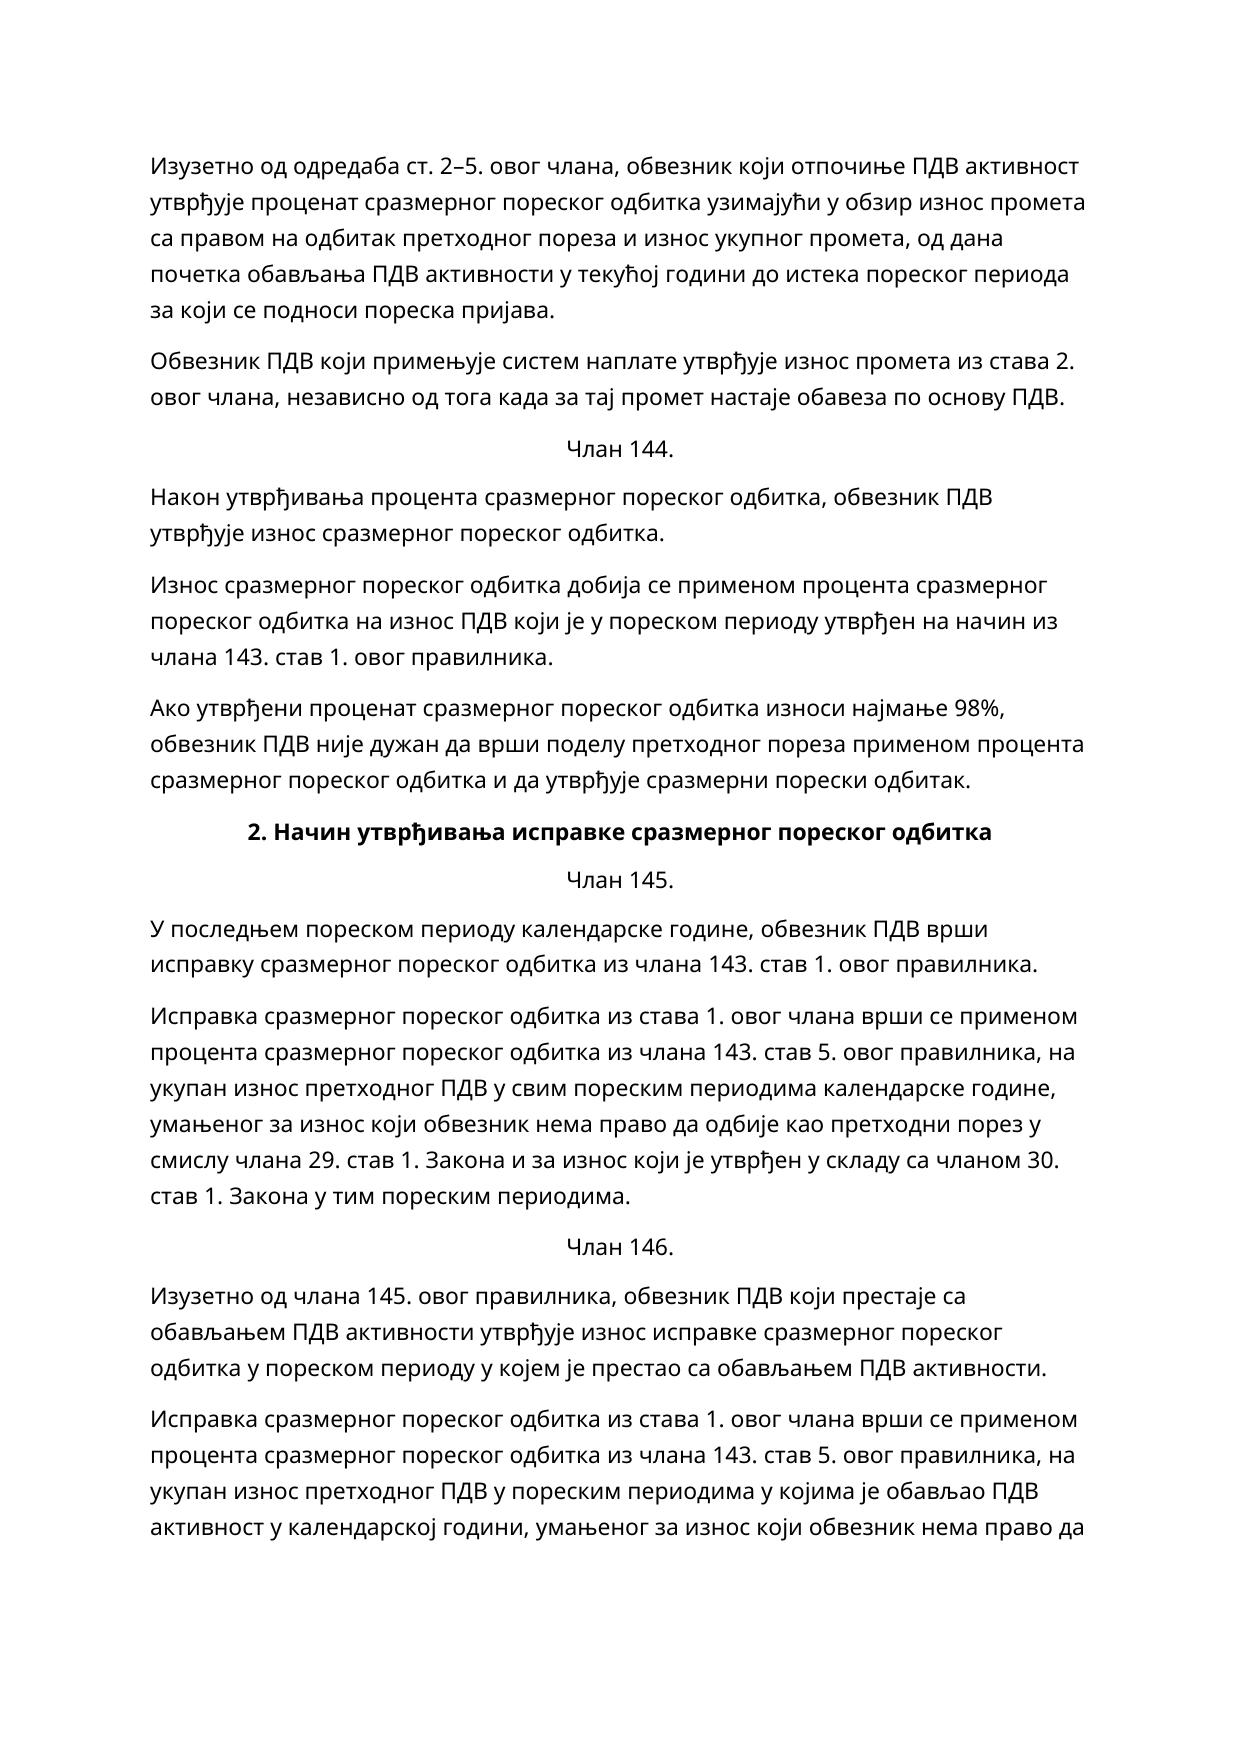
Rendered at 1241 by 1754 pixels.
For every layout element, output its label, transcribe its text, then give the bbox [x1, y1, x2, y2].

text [150, 1403, 1090, 1542]
text Изузетно од одредаба ст. 2–5. овог члана, обвезник који отпочиње ПДВ активност утврђује проценат сразмерног пореског одбитка узимајући у обзир износ промета са правом на одбитак претходног пореза и износ укупног промета, од дана почетка обављања ПДВ активности у текућој години до истека пореског периода за који се подноси пореска пријава. [150, 150, 1090, 325]
text Ако утврђени проценат сразмерног пореског одбитка износи најмање 98%, обвезник ПДВ није дужан да врши поделу претходног пореза применом процента сразмерног пореског одбитка и да утврђује сразмерни порески одбитак. [150, 692, 1090, 795]
text Након утврђивања процента сразмерног пореског одбитка, обвезник ПДВ утврђује износ сразмерног пореског одбитка. [150, 481, 1090, 548]
text Члан 145. [150, 864, 1090, 895]
text Исправка сразмерног пореског одбитка из става 1. овог члана врши се применом процента сразмерног пореског одбитка из члана 143. став 5. овог правилника, на укупан износ претходног ПДВ у свим пореским периодима календарске године, умањеног за износ који обвезник нема право да одбије као претходни порез у смислу члана 29. став 1. Закона и за износ који је утврђен у складу са чланом 30. став 1. Закона у тим пореским периодима. [150, 1000, 1090, 1211]
text У последњем пореском периоду календарске године, обвезник ПДВ врши исправку сразмерног пореског одбитка из члана 143. став 1. овог правилника. [150, 912, 1090, 980]
text Изузетно од члана 145. овог правилника, обвезник ПДВ који престаје са обављањем ПДВ активности утврђује износ исправке сразмерног пореског одбитка у пореском периоду у којем је престао са обављањем ПДВ активности. [150, 1280, 1090, 1383]
text Члан 146. [150, 1231, 1090, 1262]
text Обвезник ПДВ који примењује систем наплате утврђује износ промета из става 2. овог члана, независно од тога када за тај промет настаје обавеза по основу ПДВ. [150, 345, 1090, 412]
text 2. Начин утврђивања исправке сразмерног пореског одбитка [150, 816, 1090, 847]
text Члан 144. [150, 433, 1090, 464]
text Износ сразмерног пореског одбитка добија се применом процента сразмерног пореског одбитка на износ ПДВ који је у пореском периоду утврђен на начин из члана 143. став 1. овог правилника. [150, 569, 1090, 672]
